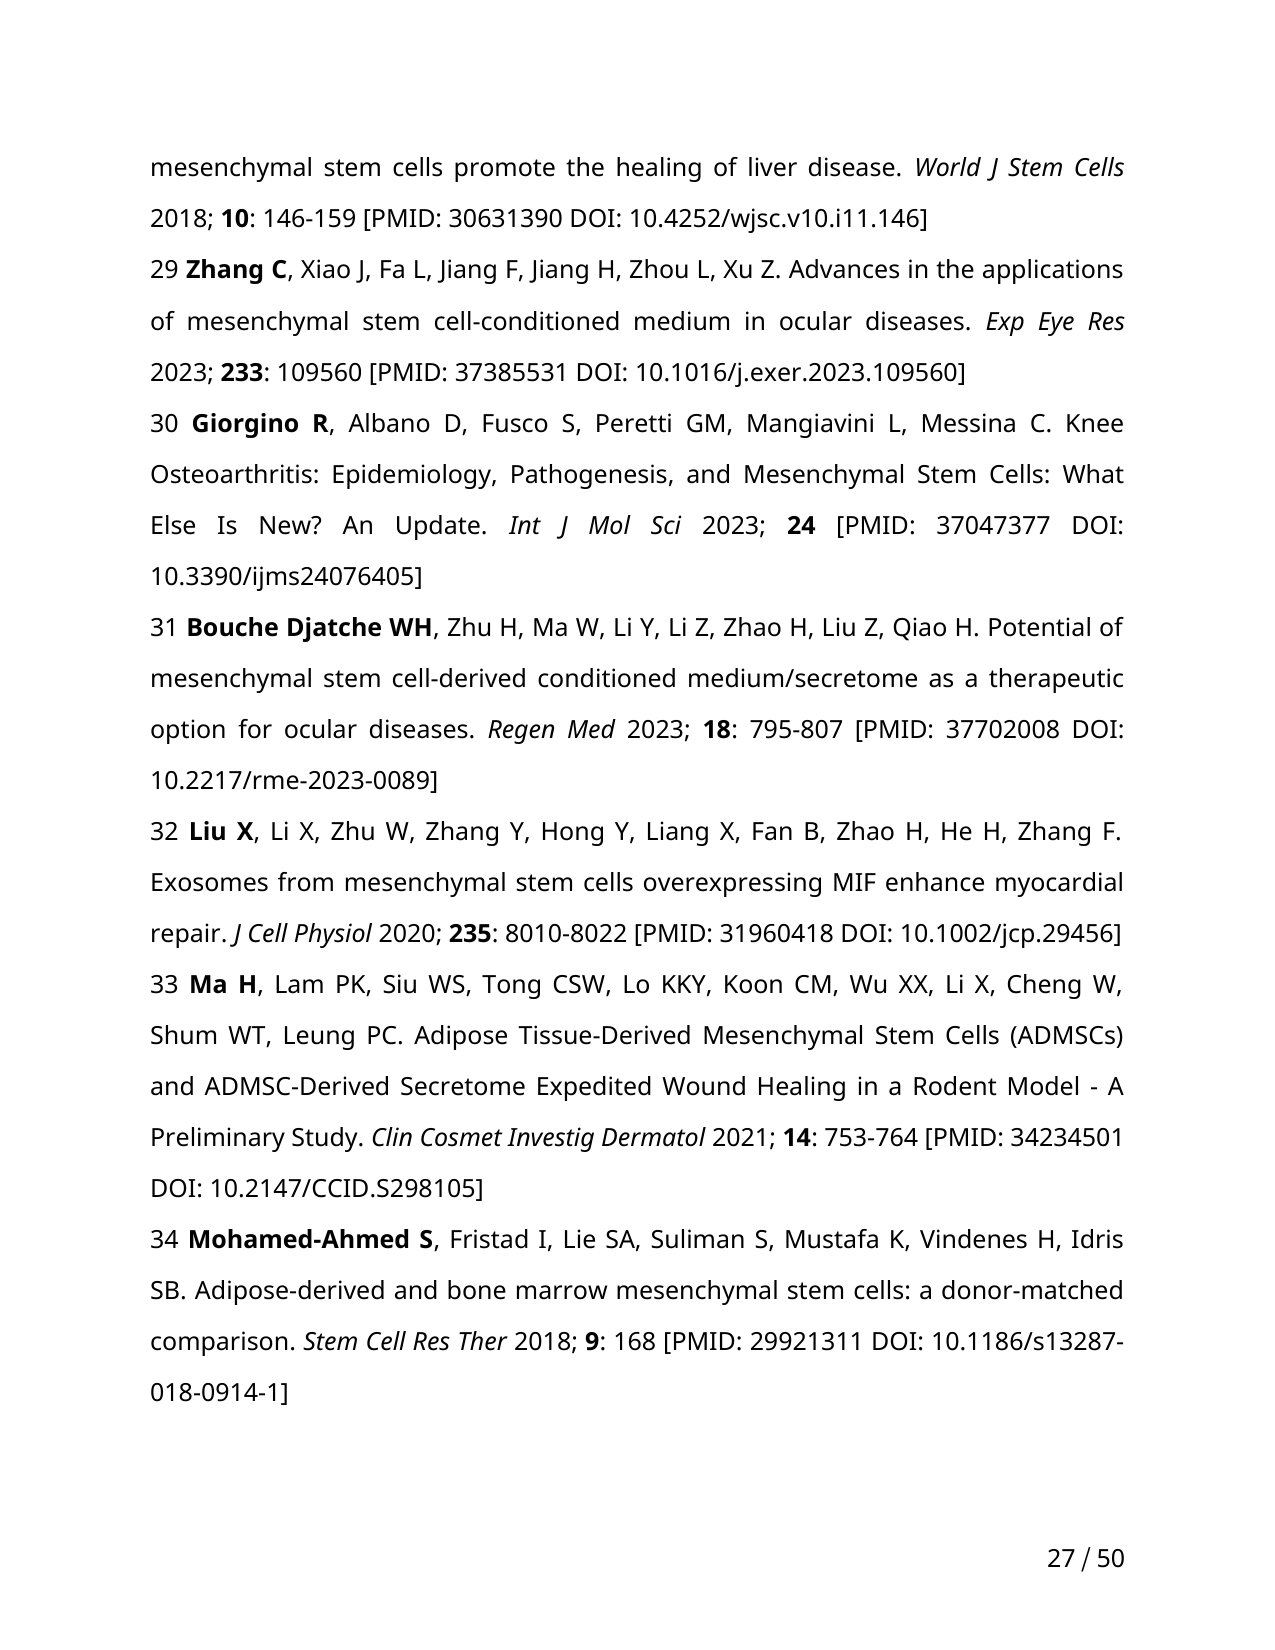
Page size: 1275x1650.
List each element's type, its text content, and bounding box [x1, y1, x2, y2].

text 34 Mohamed-Ahmed S, Fristad I, Lie SA, Suliman S, Mustafa K, Vindenes H, Idris SB. Adipose-derived and bone marrow mesenchymal stem cells: a donor-matched comparison. Stem Cell Res Ther 2018; 9: 168 [PMID: 29921311 DOI: 10.1186/s13287-018-0914-1] [150, 1222, 1125, 1409]
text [150, 150, 1125, 235]
text 32 Liu X, Li X, Zhu W, Zhang Y, Hong Y, Liang X, Fan B, Zhao H, He H, Zhang F. Exosomes from mesenchymal stem cells overexpressing MIF enhance myocardial repair. J Cell Physiol 2020; 235: 8010-8022 [PMID: 31960418 DOI: 10.1002/jcp.29456] [150, 813, 1125, 950]
text 30 Giorgino R, Albano D, Fusco S, Peretti GM, Mangiavini L, Messina C. Knee Osteoarthritis: Epidemiology, Pathogenesis, and Mesenchymal Stem Cells: What Else Is New? An Update. Int J Mol Sci 2023; 24 [PMID: 37047377 DOI: 10.3390/ijms24076405] [150, 405, 1125, 592]
text 33 Ma H, Lam PK, Siu WS, Tong CSW, Lo KKY, Koon CM, Wu XX, Li X, Cheng W, Shum WT, Leung PC. Adipose Tissue-Derived Mesenchymal Stem Cells (ADMSCs) and ADMSC-Derived Secretome Expedited Wound Healing in a Rodent Model - A Preliminary Study. Clin Cosmet Investig Dermatol 2021; 14: 753-764 [PMID: 34234501 DOI: 10.2147/CCID.S298105] [150, 967, 1125, 1205]
text 29 Zhang C, Xiao J, Fa L, Jiang F, Jiang H, Zhou L, Xu Z. Advances in the applications of mesenchymal stem cell-conditioned medium in ocular diseases. Exp Eye Res 2023; 233: 109560 [PMID: 37385531 DOI: 10.1016/j.exer.2023.109560] [150, 252, 1125, 388]
text 31 Bouche Djatche WH, Zhu H, Ma W, Li Y, Li Z, Zhao H, Liu Z, Qiao H. Potential of mesenchymal stem cell-derived conditioned medium/secretome as a therapeutic option for ocular diseases. Regen Med 2023; 18: 795-807 [PMID: 37702008 DOI: 10.2217/rme-2023-0089] [150, 609, 1125, 797]
